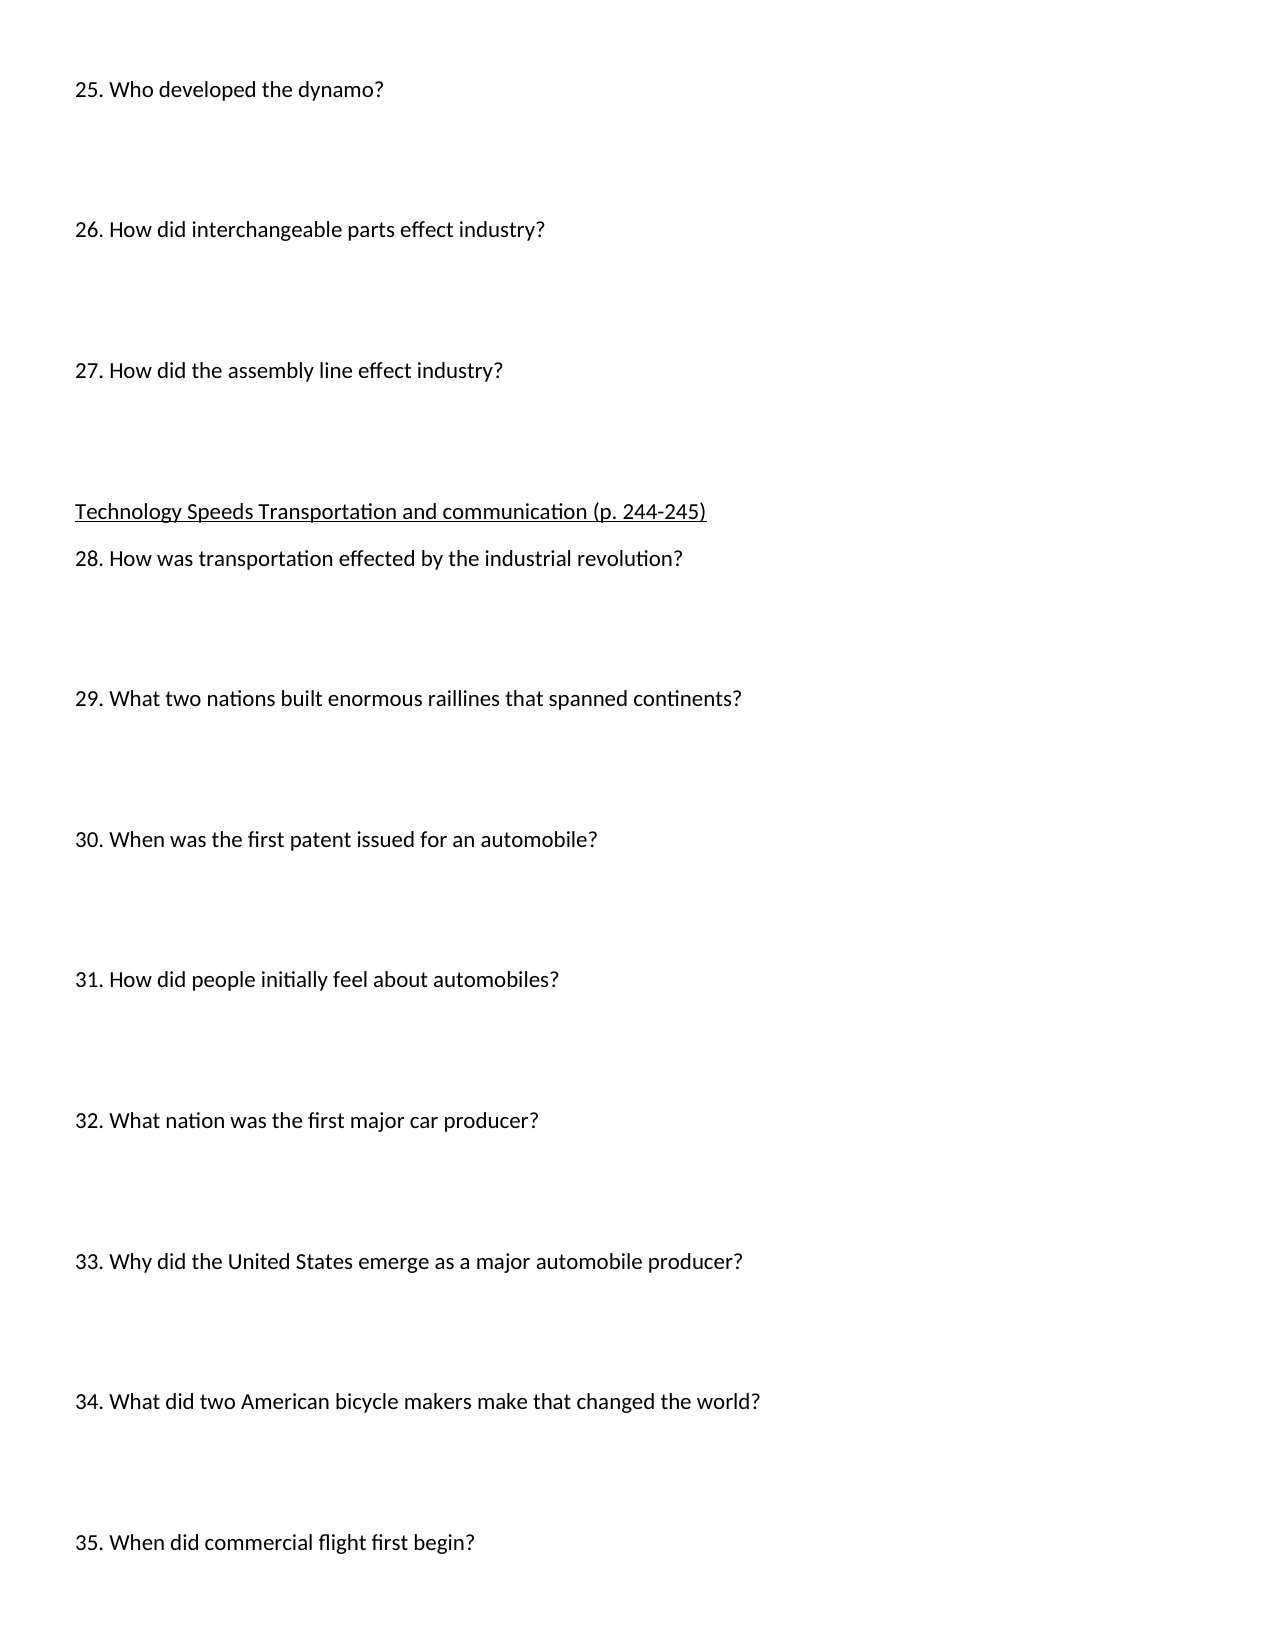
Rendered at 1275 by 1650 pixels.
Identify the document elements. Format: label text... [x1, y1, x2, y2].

text 30. When was the first patent issued for an automobile? [75, 825, 1200, 853]
text 29. What two nations built enormous raillines that spanned continents? [75, 684, 1200, 712]
text 31. How did people initially feel about automobiles? [75, 966, 1200, 994]
text Technology Speeds Transportation and communication (p. 244-245) [75, 497, 1200, 525]
text 27. How did the assembly line effect industry? [75, 356, 1200, 384]
text 33. Why did the United States emerge as a major automobile producer? [75, 1247, 1200, 1275]
text 25. Who developed the dynamo? [75, 75, 1200, 103]
text 26. How did interchangeable parts effect industry? [75, 216, 1200, 244]
text 32. What nation was the first major car producer? [75, 1106, 1200, 1134]
text 34. What did two American bicycle makers make that changed the world? [75, 1387, 1200, 1416]
text 28. How was transportation effected by the industrial revolution? [75, 544, 1200, 572]
text 35. When did commercial flight first begin? [75, 1528, 1200, 1556]
